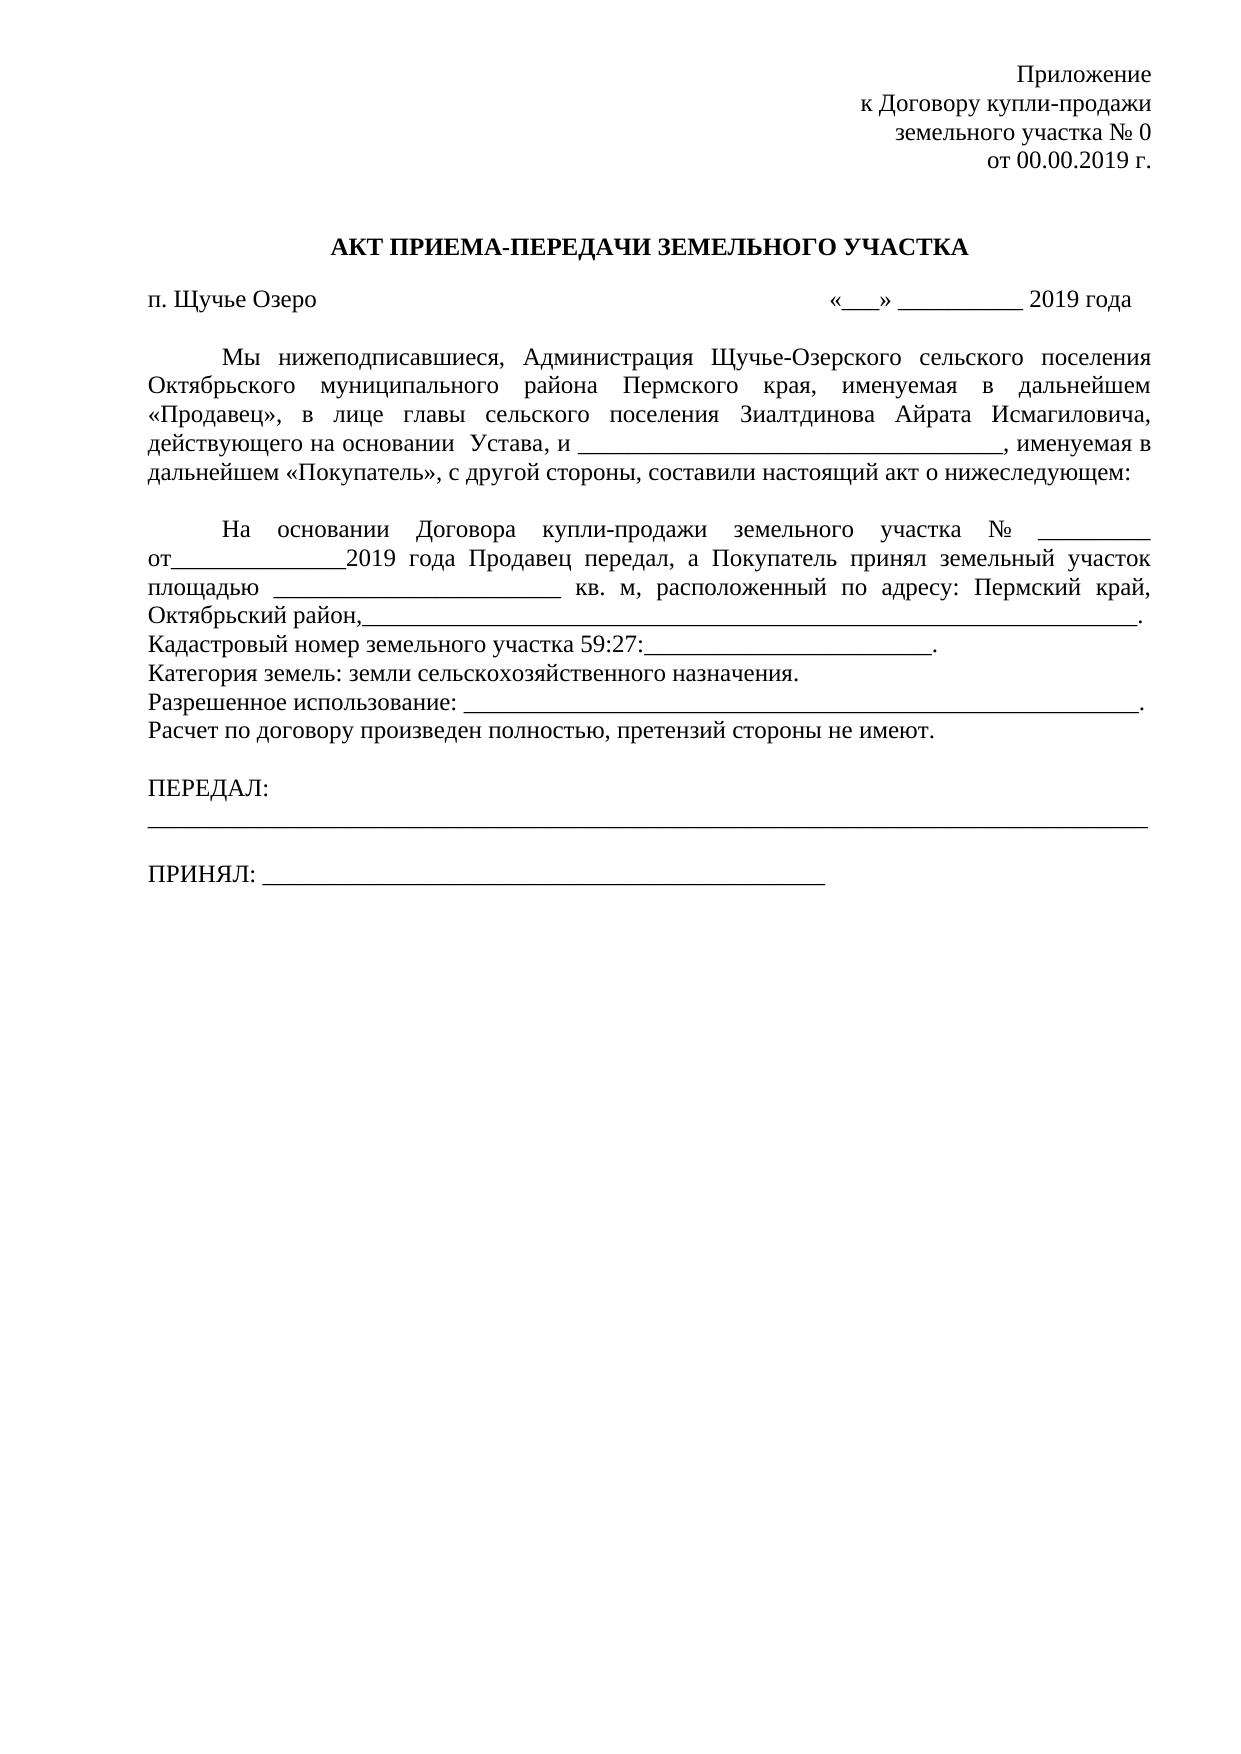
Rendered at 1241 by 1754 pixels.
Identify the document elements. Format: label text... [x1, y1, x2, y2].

text п. Щучье Озеро «___» __________ 2019 года [148, 284, 1152, 313]
text Разрешенное использование: ______________________________________________________. [148, 687, 1152, 716]
text Категория земель: земли сельскохозяйственного назначения. [148, 658, 1152, 687]
text АКТ ПРИЕМА-ПЕРЕДАЧИ ЗЕМЕЛЬНОГО УЧАСТКА [148, 232, 1152, 260]
text ПЕРЕДАЛ: [148, 773, 1152, 802]
text к Договору купли-продажи [148, 88, 1152, 117]
text Мы нижеподписавшиеся, Администрация Щучье-Озерского сельского поселения Октябрьского муниципального района Пермского края, именуемая в дальнейшем «Продавец», в лице главы сельского поселения Зиалтдинова Айрата Исмагиловича, действующего на основании Устава, и __________________________________, именуемая в дальнейшем «Покупатель», с другой стороны, составили настоящий акт о нижеследующем: [148, 342, 1152, 486]
text Кадастровый номер земельного участка 59:27:_______________________. [148, 629, 1152, 658]
text На основании Договора купли-продажи земельного участка № _________ от______________2019 года Продавец передал, а Покупатель принял земельный участок площадью _______________________ кв. м, расположенный по адресу: Пермский край, Октябрьский район,______________________________________________________________. [148, 514, 1152, 629]
text от 00.00.2019 г. [148, 145, 1152, 174]
text ПРИНЯЛ: _____________________________________________ [148, 859, 1152, 888]
text ________________________________________________________________________________ [148, 802, 1152, 831]
text Расчет по договору произведен полностью, претензий стороны не имеют. [148, 716, 1152, 744]
text земельного участка № 0 [148, 117, 1152, 145]
text Приложение [148, 59, 1152, 88]
